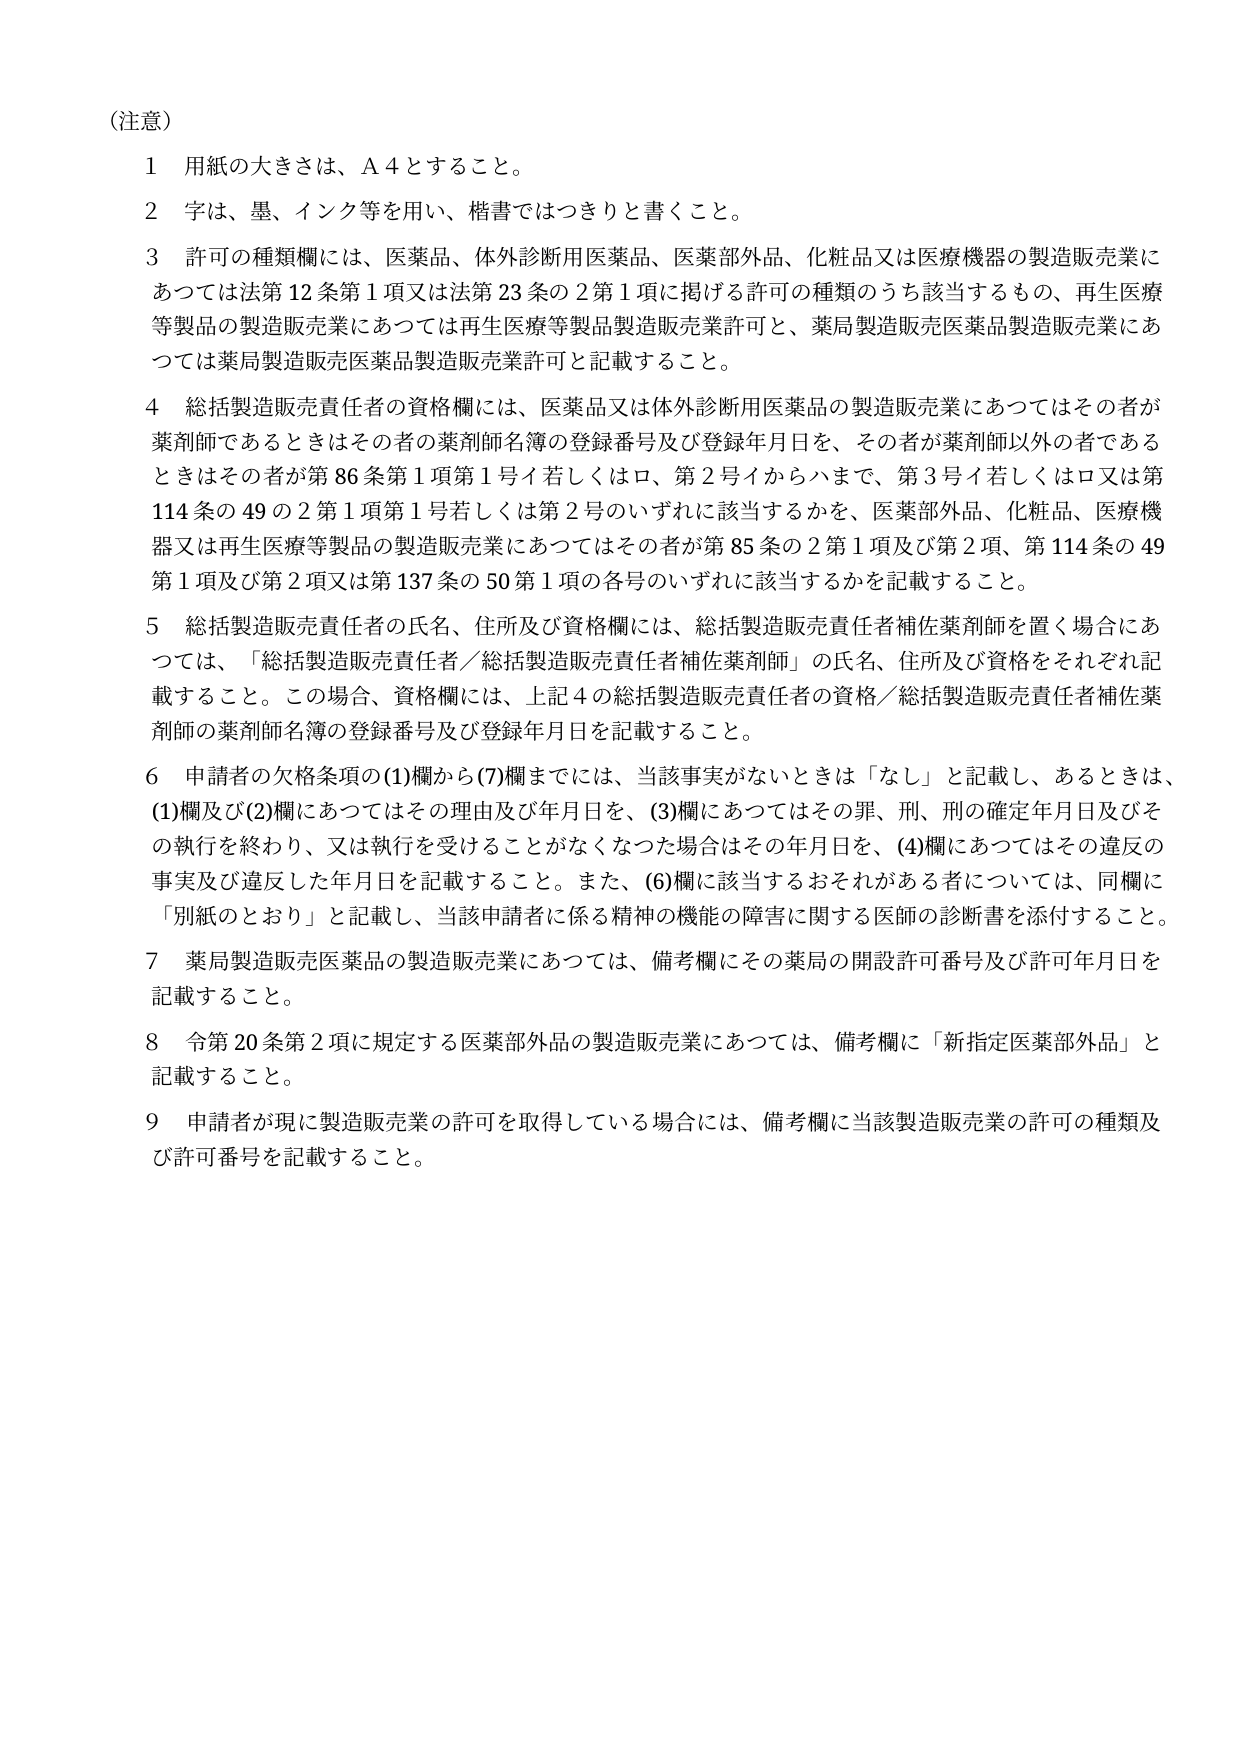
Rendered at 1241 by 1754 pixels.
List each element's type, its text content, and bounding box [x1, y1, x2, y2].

text ７ 薬局製造販売医薬品の製造販売業にあつては、備考欄にその薬局の開設許可番号及び許可年月日を記載すること。 [75, 943, 1165, 1013]
text ２ 字は、墨、インク等を用い、楷書ではつきりと書くこと。 [75, 193, 1165, 228]
text ４ 総括製造販売責任者の資格欄には、医薬品又は体外診断用医薬品の製造販売業にあつてはその者が薬剤師であるときはその者の薬剤師名簿の登録番号及び登録年月日を、その者が薬剤師以外の者であるときはその者が第86条第１項第１号イ若しくはロ、第２号イからハまで、第３号イ若しくはロ又は第114条の49の２第１項第１号若しくは第２号のいずれに該当するかを、医薬部外品、化粧品、医療機器又は再生医療等製品の製造販売業にあつてはその者が第85条の２第１項及び第２項、第114条の49第１項及び第２項又は第137条の50第１項の各号のいずれに該当するかを記載すること。 [75, 388, 1165, 597]
text ９ 申請者が現に製造販売業の許可を取得している場合には、備考欄に当該製造販売業の許可の種類及び許可番号を記載すること。 [75, 1103, 1165, 1173]
text ６ 申請者の欠格条項の(1)欄から(7)欄までには、当該事実がないときは「なし」と記載し、あるときは、(1)欄及び(2)欄にあつてはその理由及び年月日を、(3)欄にあつてはその罪、刑、刑の確定年月日及びその執行を終わり、又は執行を受けることがなくなつた場合はその年月日を、(4)欄にあつてはその違反の事実及び違反した年月日を記載すること。また、(6)欄に該当するおそれがある者については、同欄に「別紙のとおり」と記載し、当該申請者に係る精神の機能の障害に関する医師の診断書を添付すること。 [75, 758, 1165, 932]
text ５ 総括製造販売責任者の氏名、住所及び資格欄には、総括製造販売責任者補佐薬剤師を置く場合にあつては、「総括製造販売責任者／総括製造販売責任者補佐薬剤師」の氏名、住所及び資格をそれぞれ記載すること。この場合、資格欄には、上記４の総括製造販売責任者の資格／総括製造販売責任者補佐薬剤師の薬剤師名簿の登録番号及び登録年月日を記載すること。 [75, 608, 1165, 747]
text １ 用紙の大きさは、Ａ４とすること。 [75, 147, 1165, 182]
text ８ 令第20条第２項に規定する医薬部外品の製造販売業にあつては、備考欄に「新指定医薬部外品」と記載すること。 [75, 1023, 1165, 1093]
text （注意） [75, 102, 1165, 137]
text ３ 許可の種類欄には、医薬品、体外診断用医薬品、医薬部外品、化粧品又は医療機器の製造販売業にあつては法第12条第１項又は法第23条の２第１項に掲げる許可の種類のうち該当するもの、再生医療等製品の製造販売業にあつては再生医療等製品製造販売業許可と、薬局製造販売医薬品製造販売業にあつては薬局製造販売医薬品製造販売業許可と記載すること。 [75, 238, 1165, 378]
